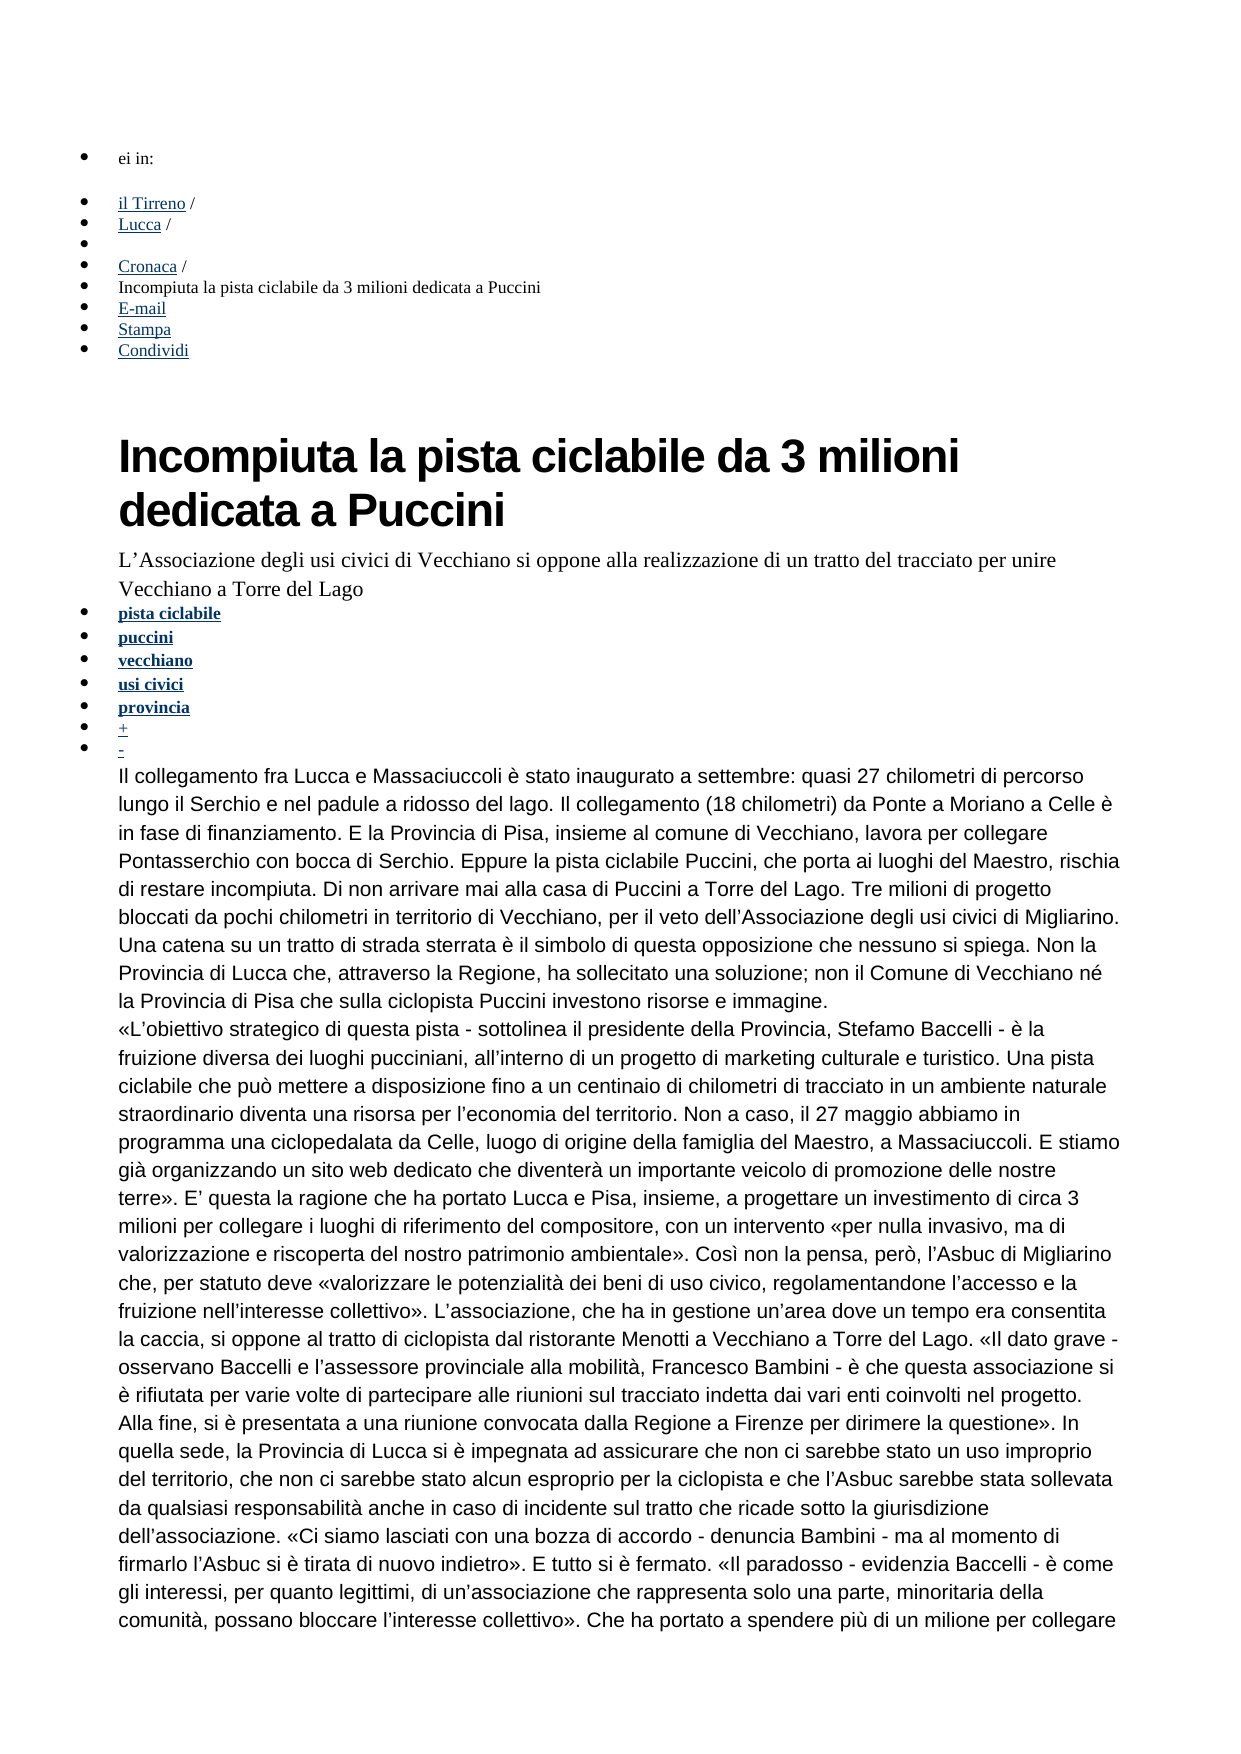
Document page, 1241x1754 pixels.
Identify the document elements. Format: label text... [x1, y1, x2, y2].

list Cronaca / [81, 256, 1122, 277]
list Incompiuta la pista ciclabile da 3 milioni dedicata a Puccini [81, 277, 1122, 298]
list E-mail [81, 298, 1122, 319]
list + [81, 718, 1122, 739]
list usi civici [81, 671, 1122, 694]
text Una catena su un tratto di strada sterrata è il simbolo di questa opposizione che nessuno si spiega. Non la Provincia di Lucca che, attraverso la Regione, ha sollecitato una soluzione; non il Comune di Vecchiano né la Provincia di Pisa che sulla ciclopista Puccini investono risorse e immagine. [118, 929, 1122, 1013]
list - [81, 739, 1122, 760]
list il Tirreno / [81, 193, 1122, 214]
list pista ciclabile [81, 601, 1122, 624]
list vecchiano [81, 648, 1122, 671]
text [118, 1013, 1122, 1632]
list provincia [81, 694, 1122, 718]
list Stampa [81, 319, 1122, 340]
text Il collegamento fra Lucca e Massaciuccoli è stato inaugurato a settembre: quasi 27 chilometri di percorso lungo il Serchio e nel padule a ridosso del lago. Il collegamento (18 chilometri) da Ponte a Moriano a Celle è in fase di finanziamento. E la Provincia di Pisa, insieme al comune di Vecchiano, lavora per collegare Pontasserchio con bocca di Serchio. Eppure la pista ciclabile Puccini, che porta ai luoghi del Maestro, rischia di restare incompiuta. Di non arrivare mai alla casa di Puccini a Torre del Lago. Tre milioni di progetto bloccati da pochi chilometri in territorio di Vecchiano, per il veto dell’Associazione degli usi civici di Migliarino. [118, 760, 1122, 929]
list puccini [81, 624, 1122, 648]
text Incompiuta la pista ciclabile da 3 milioni dedicata a Puccini [118, 429, 1122, 537]
list Lucca / [81, 214, 1122, 235]
list Condividi [81, 340, 1122, 361]
list ei in: [81, 148, 1122, 169]
text L’Associazione degli usi civici di Vecchiano si oppone alla realizzazione di un tratto del tracciato per unire Vecchiano a Torre del Lago [118, 544, 1122, 601]
